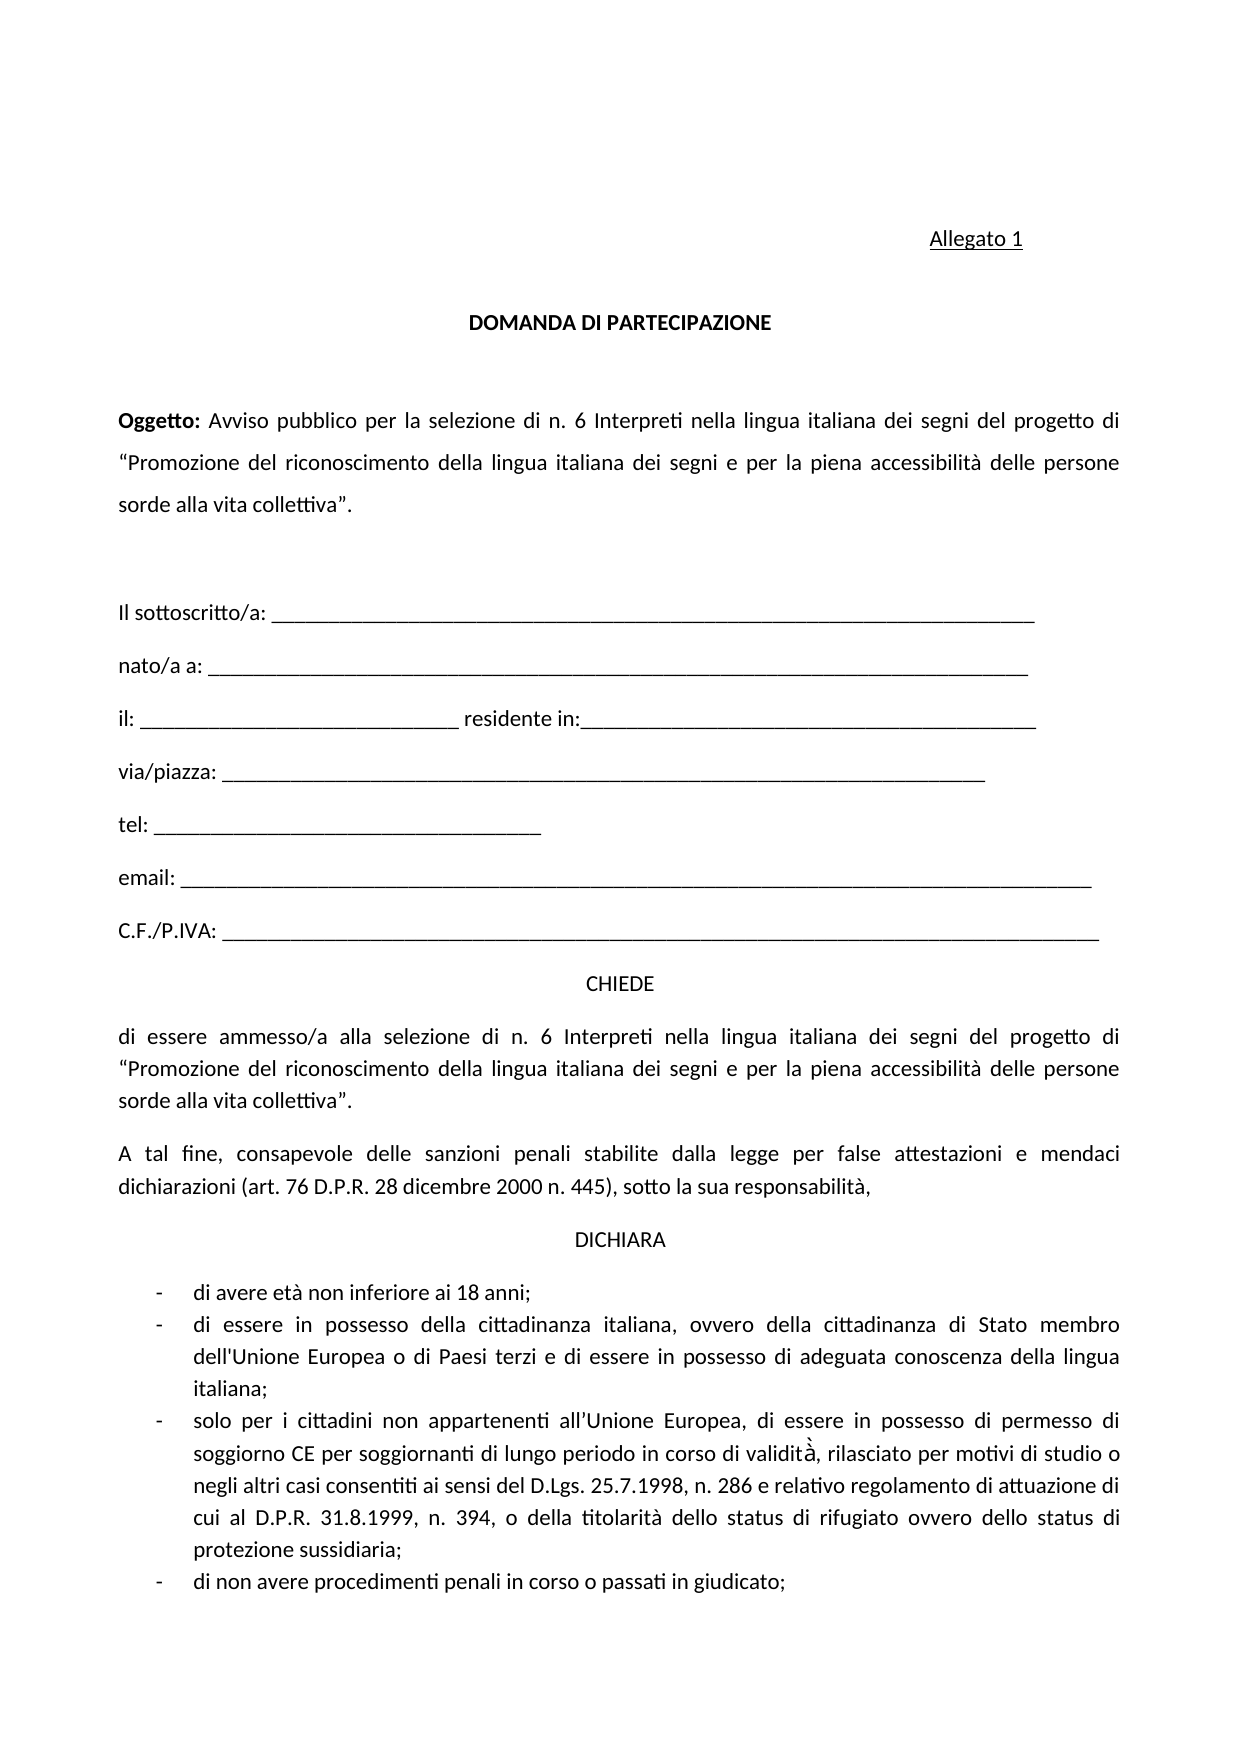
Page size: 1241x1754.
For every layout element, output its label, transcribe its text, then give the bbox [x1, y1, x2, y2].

list di avere età non inferiore ai 18 anni; [156, 1278, 1122, 1306]
text A tal fine, consapevole delle sanzioni penali stabilite dalla legge per false attestazioni e mendaci dichiarazioni (art. 76 D.P.R. 28 dicembre 2000 n. 445), sotto la sua responsabilità, [118, 1139, 1122, 1200]
text Oggetto: Avviso pubblico per la selezione di n. 6 Interpreti nella lingua italiana dei segni del progetto di “Promozione del riconoscimento della lingua italiana dei segni e per la piena accessibilità delle persone sorde alla vita collettiva”. [118, 407, 1122, 518]
text CHIEDE [118, 969, 1122, 997]
text tel: __________________________________ [118, 810, 1122, 838]
text di essere ammesso/a alla selezione di n. 6 Interpreti nella lingua italiana dei segni del progetto di “Promozione del riconoscimento della lingua italiana dei segni e per la piena accessibilità delle persone sorde alla vita collettiva”. [118, 1022, 1122, 1114]
text email: ________________________________________________________________________________ [118, 863, 1122, 891]
text nato/a a: ________________________________________________________________________ [118, 651, 1122, 679]
text il: ____________________________ residente in:________________________________________ [118, 704, 1122, 732]
text via/piazza: ___________________________________________________________________ [118, 757, 1122, 785]
list di non avere procedimenti penali in corso o passati in giudicato; [156, 1567, 1122, 1596]
list solo per i cittadini non appartenenti all’Unione Europea, di essere in possesso di permesso di soggiorno CE per soggiornanti di lungo periodo in corso di validità̀, rilasciato per motivi di studio o negli altri casi consentiti ai sensi del D.Lgs. 25.7.1998, n. 286 e relativo regolamento di attuazione di cui al D.P.R. 31.8.1999, n. 394, o della titolarità dello status di rifugiato ovvero dello status di protezione sussidiaria; [156, 1407, 1122, 1563]
text C.F./P.IVA: _____________________________________________________________________________ [118, 916, 1122, 944]
text DOMANDA DI PARTECIPAZIONE [118, 308, 1122, 337]
list di essere in possesso della cittadinanza italiana, ovvero della cittadinanza di Stato membro dell'Unione Europea o di Paesi terzi e di essere in possesso di adeguata conoscenza della lingua italiana; [156, 1310, 1122, 1402]
text Il sottoscritto/a: ___________________________________________________________________ [118, 598, 1122, 626]
text DICHIARA [118, 1225, 1122, 1253]
text Allegato 1 [856, 224, 1122, 252]
